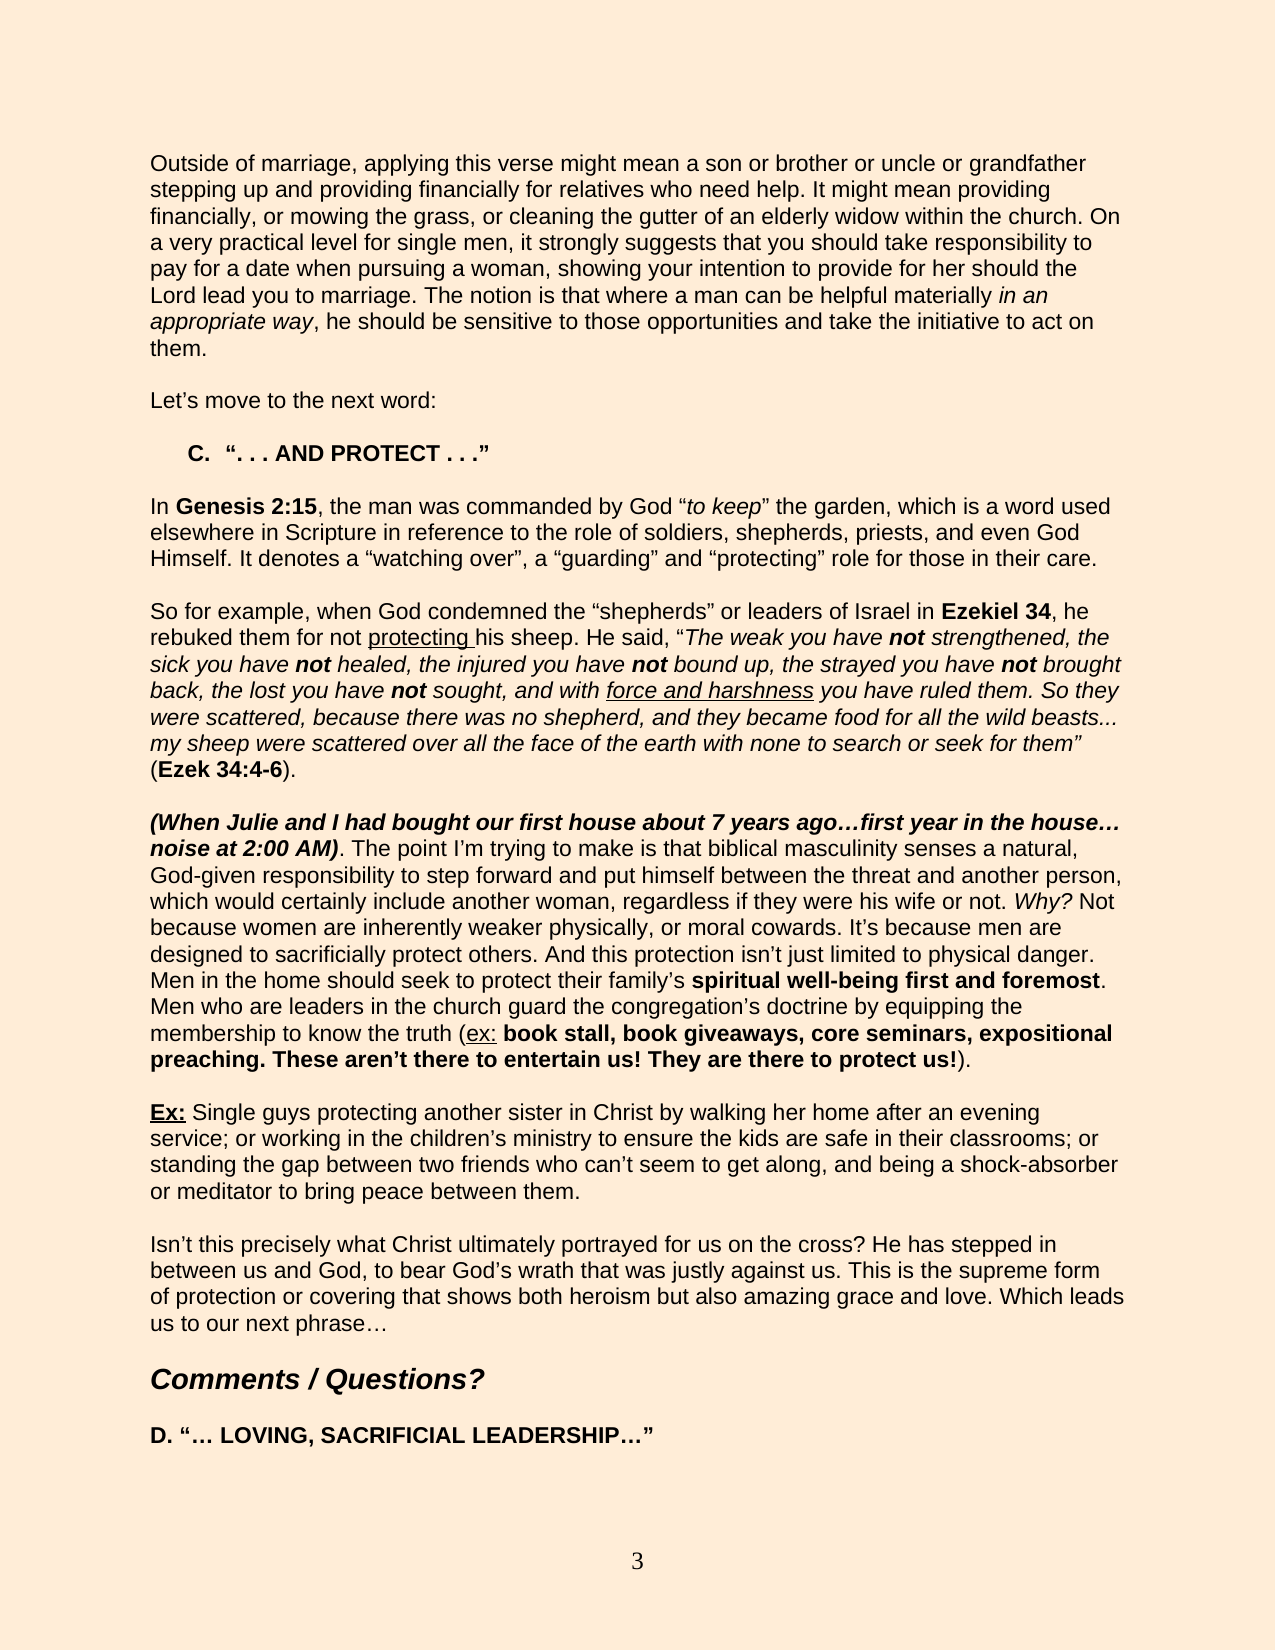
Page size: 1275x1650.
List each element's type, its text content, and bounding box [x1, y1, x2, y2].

text (When Julie and I had bought our first house about 7 years ago…first year in the house…noise at 2:00 AM). The point I’m trying to make is that biblical masculinity senses a natural, God-given responsibility to step forward and put himself between the threat and another person, which would certainly include another woman, regardless if they were his wife or not. Why? Not because women are inherently weaker physically, or moral cowards. It’s because men are designed to sacrificially protect others. And this protection isn’t just limited to physical danger. Men in the home should seek to protect their family’s spiritual well-being first and foremost. Men who are leaders in the church guard the congregation’s doctrine by equipping the membership to know the truth (ex: book stall, book giveaways, core seminars, expositional preaching. These aren’t there to entertain us! They are there to protect us!). [150, 809, 1125, 1072]
text Let’s move to the next word: [150, 387, 1125, 413]
list “. . . AND PROTECT . . .” [187, 440, 1125, 466]
text Isn’t this precisely what Christ ultimately portrayed for us on the cross? He has stepped in between us and God, to bear God’s wrath that was justly against us. This is the supreme form of protection or covering that shows both heroism but also amazing grace and love. Which leads us to our next phrase… [150, 1231, 1125, 1336]
text In Genesis 2:15, the man was commanded by God “to keep” the garden, which is a word used elsewhere in Scripture in reference to the role of soldiers, shepherds, priests, and even God Himself. It denotes a “watching over”, a “guarding” and “protecting” role for those in their care. [150, 493, 1125, 572]
text So for example, when God condemned the “shepherds” or leaders of Israel in Ezekiel 34, he rebuked them for not protecting his sheep. He said, “The weak you have not strengthened, the sick you have not healed, the injured you have not bound up, the strayed you have not brought back, the lost you have not sought, and with force and harshness you have ruled them. So they were scattered, because there was no shepherd, and they became food for all the wild beasts... my sheep were scattered over all the face of the earth with none to search or seek for them” (Ezek 34:4-6). [150, 598, 1125, 782]
text D. “… LOVING, SACRIFICIAL LEADERSHIP…” [150, 1422, 1125, 1448]
text Comments / Questions? [150, 1362, 1125, 1396]
text Ex: Single guys protecting another sister in Christ by walking her home after an evening service; or working in the children’s ministry to ensure the kids are safe in their classrooms; or standing the gap between two friends who can’t seem to get along, and being a shock-absorber or meditator to bring peace between them. [150, 1099, 1125, 1204]
text Outside of marriage, applying this verse might mean a son or brother or uncle or grandfather stepping up and providing financially for relatives who need help. It might mean providing financially, or mowing the grass, or cleaning the gutter of an elderly widow within the church. On a very practical level for single men, it strongly suggests that you should take responsibility to pay for a date when pursuing a woman, showing your intention to provide for her should the Lord lead you to marriage. The notion is that where a man can be helpful materially in an appropriate way, he should be sensitive to those opportunities and take the initiative to act on them. [150, 150, 1125, 361]
